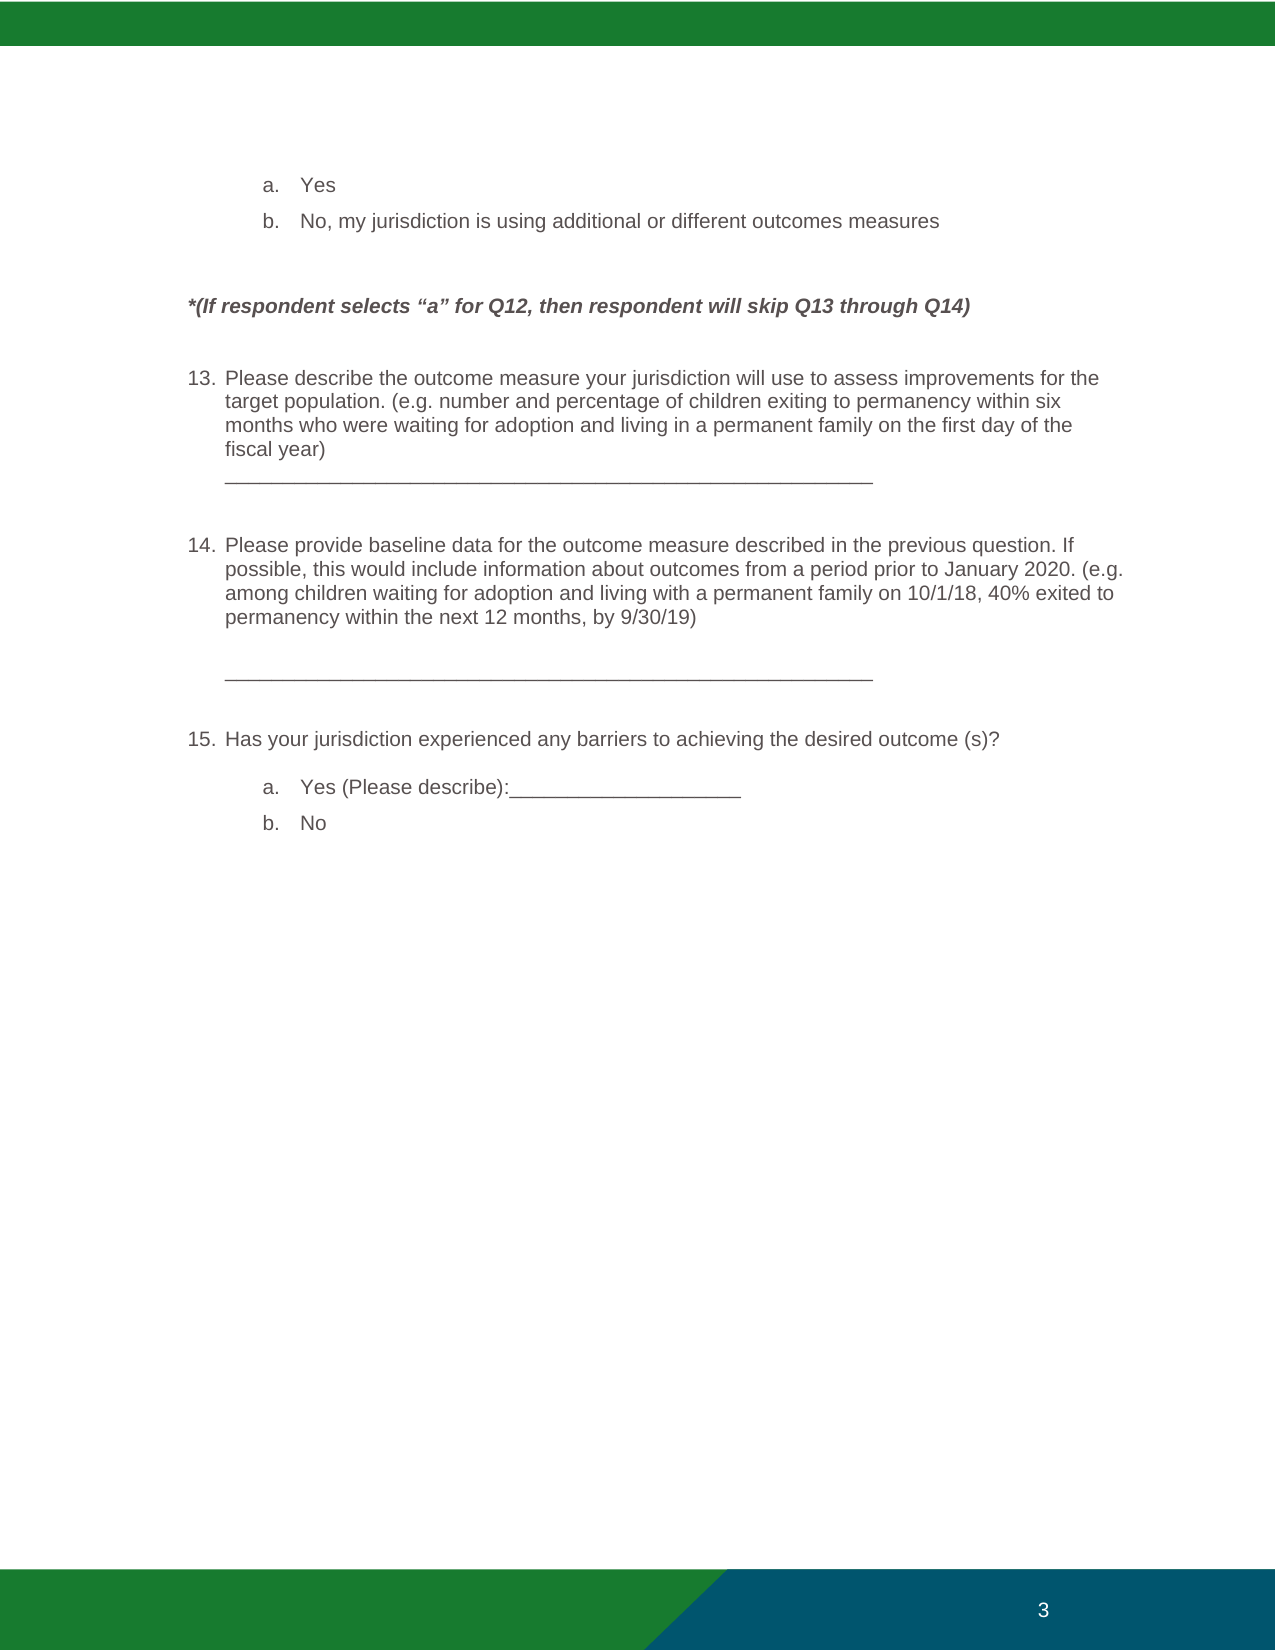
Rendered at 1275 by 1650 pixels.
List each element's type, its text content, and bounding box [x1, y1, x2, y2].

text *(If respondent selects “a” for Q12, then respondent will skip Q13 through Q14) [187, 293, 1125, 317]
text ________________________________________________________ [225, 658, 1125, 682]
list Yes (Please describe):____________________ [262, 775, 1125, 799]
list Has your jurisdiction experienced any barriers to achieving the desired outcome (s)? [187, 727, 1125, 751]
list No [262, 811, 1125, 835]
list Yes [262, 173, 1125, 197]
list Please provide baseline data for the outcome measure described in the previous question. If possible, this would include information about outcomes from a period prior to January 2020. (e.g. among children waiting for adoption and living with a permanent family on 10/1/18, 40% exited to permanency within the next 12 months, by 9/30/19) [187, 533, 1125, 629]
list Please describe the outcome measure your jurisdiction will use to assess improvements for the target population. (e.g. number and percentage of children exiting to permanency within six months who were waiting for adoption and living in a permanent family on the first day of the fiscal year) [187, 365, 1125, 461]
text ________________________________________________________ [225, 461, 1125, 485]
list No, my jurisdiction is using additional or different outcomes measures [262, 209, 1125, 233]
